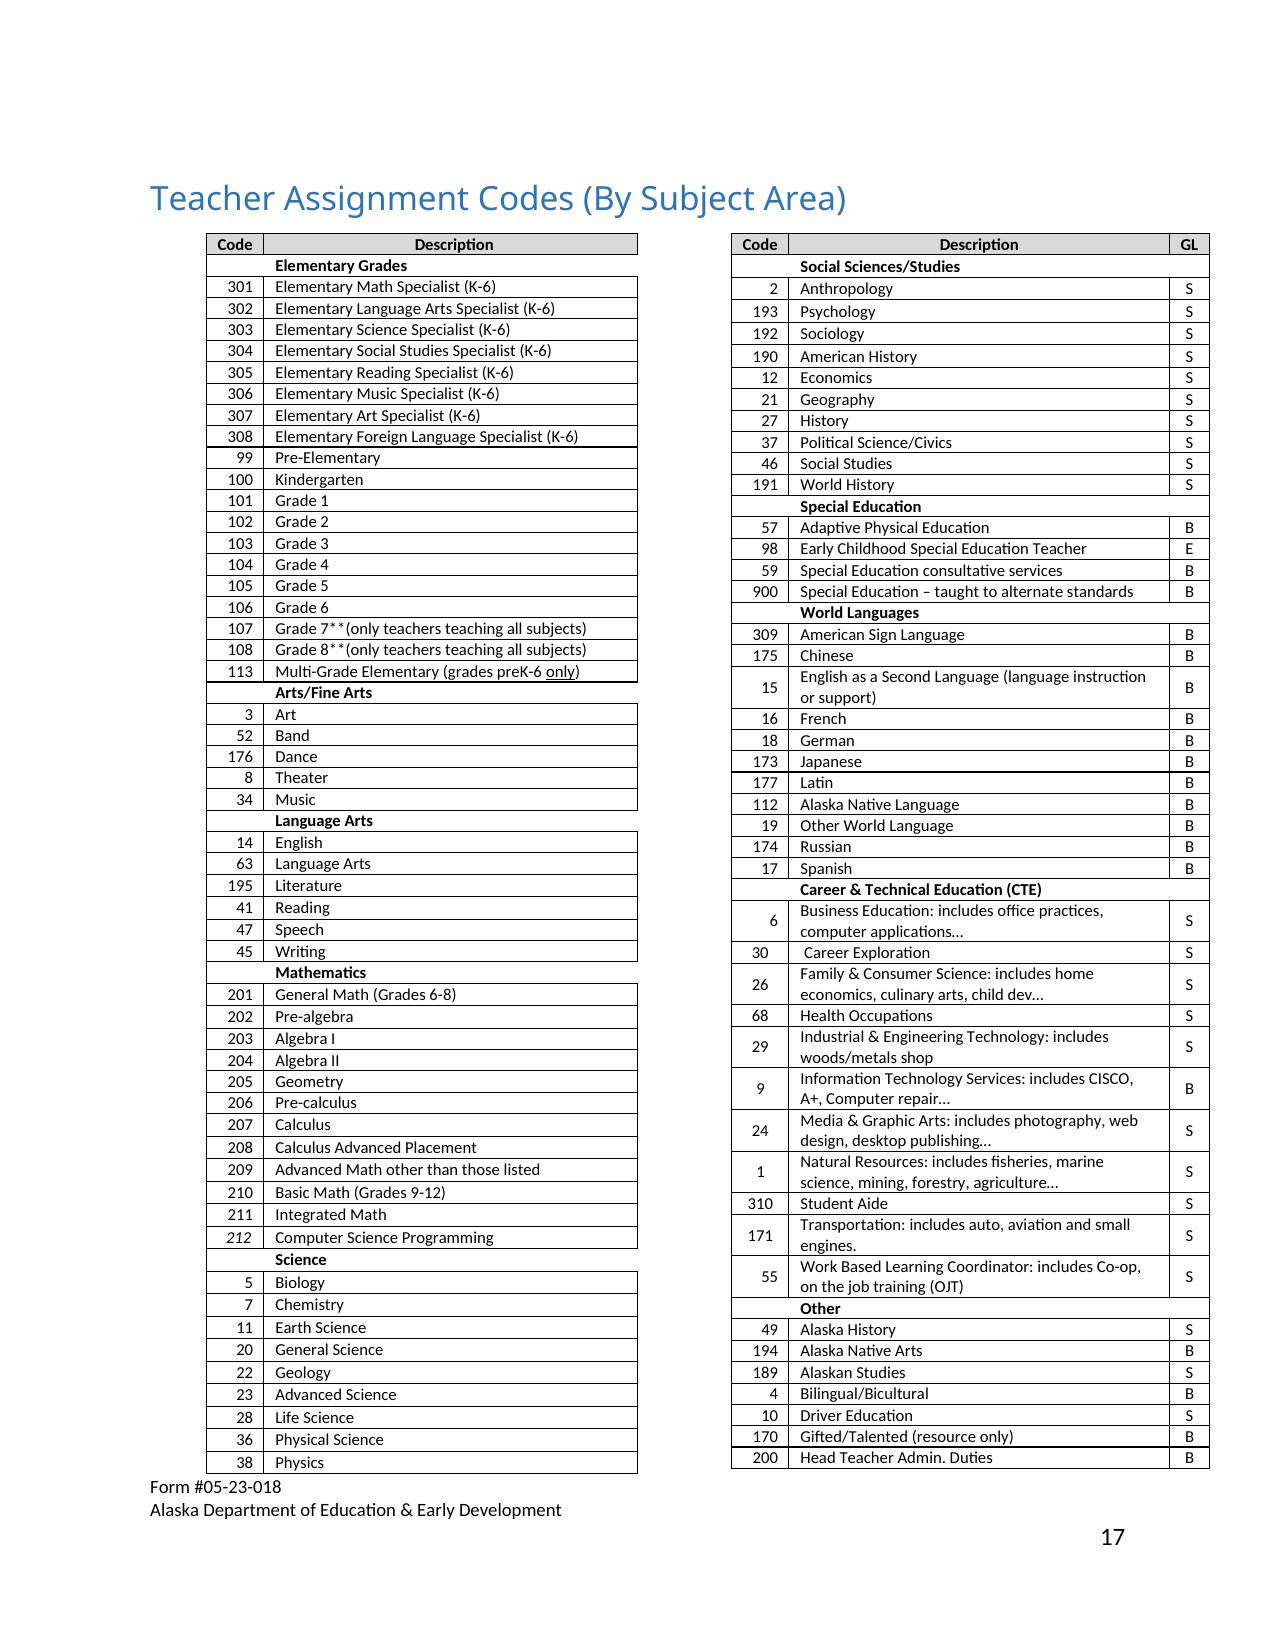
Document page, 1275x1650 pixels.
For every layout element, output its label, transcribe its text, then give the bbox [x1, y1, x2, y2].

table_cell General Science [264, 1339, 637, 1361]
table_cell [1169, 255, 1209, 277]
table_cell [732, 603, 789, 623]
table_cell Advanced Science [264, 1384, 637, 1406]
table_cell Career & Technical Education (CTE) [789, 879, 1169, 899]
table_header Code [207, 234, 263, 254]
table_cell 37 [732, 432, 788, 452]
table_cell S [1170, 345, 1209, 367]
table_cell S [1170, 1256, 1209, 1297]
table_cell 204 [207, 1050, 263, 1070]
table_cell Earth Science [264, 1317, 637, 1338]
table_cell Science [264, 1249, 638, 1271]
table_cell S [1170, 411, 1209, 431]
table_cell Calculus Advanced Placement [264, 1137, 637, 1158]
table_cell Special Education [789, 496, 1169, 516]
table_cell 202 [207, 1006, 263, 1028]
table_cell Sociology [789, 323, 1169, 344]
table_cell 201 [207, 984, 263, 1005]
table_cell 1 [732, 1152, 788, 1192]
table_cell B [1170, 858, 1209, 878]
table_cell 59 [732, 560, 788, 580]
table_cell 113 [207, 661, 263, 681]
subtitle Teacher Assignment Codes (By Subject Area) [150, 175, 1125, 220]
table_cell Chemistry [264, 1294, 637, 1316]
table_cell History [789, 411, 1169, 431]
table_header Description [264, 234, 637, 254]
table_cell Art [264, 704, 637, 724]
table_cell Latin [789, 773, 1169, 793]
table_cell Health Occupations [789, 1005, 1169, 1026]
table_cell 104 [207, 554, 263, 574]
table_cell Integrated Math [264, 1204, 637, 1226]
table_cell B [1170, 1341, 1209, 1361]
table_cell [732, 1298, 789, 1318]
table_cell B [1170, 730, 1209, 750]
table_cell 52 [207, 725, 263, 745]
table_cell Natural Resources: includes fisheries, marine science, mining, forestry, agriculture… [789, 1152, 1169, 1192]
table_cell 176 [207, 746, 263, 767]
table_cell 174 [732, 837, 788, 857]
table_cell Pre-Elementary [264, 448, 637, 468]
table_cell S [1170, 453, 1209, 473]
table_cell 203 [207, 1029, 263, 1049]
table_cell S [1170, 964, 1209, 1004]
table_cell B [1170, 794, 1209, 814]
table_cell B [1170, 560, 1209, 580]
table_cell B [1170, 645, 1209, 666]
table_cell B [1170, 581, 1209, 602]
table_cell 5 [207, 1272, 263, 1293]
table_cell S [1170, 1152, 1209, 1192]
table_cell [207, 1249, 264, 1271]
table_cell 103 [207, 533, 263, 553]
table_cell Industrial & Engineering Technology: includes woods/metals shop [789, 1027, 1169, 1067]
table_cell 200 [732, 1448, 788, 1468]
table_cell Grade 2 [264, 512, 637, 532]
table_cell S [1170, 1215, 1209, 1255]
table_cell B [1170, 709, 1209, 729]
table_cell B [1170, 837, 1209, 857]
table_header GL [1170, 234, 1209, 254]
table_cell S [1170, 300, 1209, 322]
table_cell Elementary Grades [264, 255, 638, 276]
table_cell 2 [732, 278, 788, 299]
table_cell 900 [732, 581, 788, 602]
table_cell Grade 5 [264, 576, 637, 596]
table_cell Biology [264, 1272, 637, 1293]
table_cell 49 [732, 1319, 788, 1340]
table_cell Bilingual/Bicultural [789, 1384, 1169, 1404]
table_cell 205 [207, 1071, 263, 1092]
table_cell S [1170, 1405, 1209, 1425]
table_cell Grade 4 [264, 554, 637, 574]
table_cell Elementary Language Arts Specialist (K-6) [264, 298, 637, 318]
table_header Code [732, 234, 788, 254]
table_cell 28 [207, 1407, 263, 1428]
table_cell 14 [207, 832, 263, 852]
table_cell 98 [732, 539, 788, 559]
table_cell 99 [207, 448, 263, 468]
table_cell 210 [207, 1182, 263, 1203]
table_cell [207, 962, 264, 983]
table_cell S [1170, 1005, 1209, 1026]
table_cell Elementary Math Specialist (K-6) [264, 277, 637, 297]
table_cell 57 [732, 517, 788, 538]
table_cell 206 [207, 1093, 263, 1113]
table_cell 301 [207, 277, 263, 297]
table_cell Life Science [264, 1407, 637, 1428]
table_cell 112 [732, 794, 788, 814]
table_cell 105 [207, 576, 263, 596]
table_cell 207 [207, 1114, 263, 1136]
table_cell Reading [264, 897, 637, 918]
table_cell 36 [207, 1429, 263, 1451]
table_cell Adaptive Physical Education [789, 517, 1169, 538]
table_cell Calculus [264, 1114, 637, 1136]
table_cell General Math (Grades 6-8) [264, 984, 637, 1005]
table_cell Basic Math (Grades 9-12) [264, 1182, 637, 1203]
table_cell 41 [207, 897, 263, 918]
table_cell Elementary Reading Specialist (K-6) [264, 362, 637, 382]
table_cell Driver Education [789, 1405, 1169, 1425]
table_cell S [1170, 323, 1209, 344]
table_cell Music [264, 789, 637, 809]
table_cell B [1170, 1448, 1209, 1468]
table_cell 3 [207, 704, 263, 724]
table_cell Advanced Math other than those listed [264, 1159, 637, 1181]
table_cell S [1170, 1362, 1209, 1382]
table_cell 46 [732, 453, 788, 473]
table_cell Grade 8**(only teachers teaching all subjects) [264, 640, 637, 660]
table_cell Political Science/Civics [789, 432, 1169, 452]
table_cell 173 [732, 751, 788, 771]
table_cell 10 [732, 1405, 788, 1425]
table_cell 107 [207, 618, 263, 639]
table_cell Pre-algebra [264, 1006, 637, 1028]
table_cell 310 [732, 1193, 788, 1214]
table_cell Elementary Art Specialist (K-6) [264, 405, 637, 425]
table_cell 11 [207, 1317, 263, 1338]
table_cell Elementary Foreign Language Specialist (K-6) [264, 426, 637, 446]
table_cell Early Childhood Special Education Teacher [789, 539, 1169, 559]
table_cell B [1170, 517, 1209, 538]
table_cell 302 [207, 298, 263, 318]
table_cell Student Aide [789, 1193, 1169, 1214]
table_cell Language Arts [264, 853, 637, 873]
table_cell S [1170, 475, 1209, 495]
table_cell Russian [789, 837, 1169, 857]
table_cell Dance [264, 746, 637, 767]
table_cell Spanish [789, 858, 1169, 878]
table_cell 309 [732, 624, 788, 644]
table_cell Information Technology Services: includes CISCO, A+, Computer repair… [789, 1068, 1169, 1109]
table_cell 12 [732, 368, 788, 388]
table_cell Elementary Science Specialist (K-6) [264, 319, 637, 340]
table_cell 4 [732, 1384, 788, 1404]
table_cell 63 [207, 853, 263, 873]
table_cell Algebra II [264, 1050, 637, 1070]
table_cell Physics [264, 1452, 637, 1473]
table_cell Kindergarten [264, 469, 637, 489]
table_cell S [1170, 1193, 1209, 1214]
table_header Description [789, 234, 1169, 254]
table_cell Geology [264, 1362, 637, 1383]
table_cell 27 [732, 411, 788, 431]
table_cell 209 [207, 1159, 263, 1181]
table_cell Economics [789, 368, 1169, 388]
table_cell B [1170, 624, 1209, 644]
table_cell 24 [732, 1110, 788, 1151]
table_cell 45 [207, 941, 263, 961]
table_cell B [1170, 667, 1209, 707]
table_cell 7 [207, 1294, 263, 1316]
table_cell 101 [207, 490, 263, 511]
table_cell S [1170, 432, 1209, 452]
table_cell Social Sciences/Studies [789, 255, 1169, 277]
table_cell Other World Language [789, 815, 1169, 836]
table_cell Business Education: includes office practices, computer applications… [789, 901, 1169, 941]
table_cell S [1170, 278, 1209, 299]
table_cell [732, 879, 789, 899]
table_cell 16 [732, 709, 788, 729]
table_cell Grade 1 [264, 490, 637, 511]
table_cell B [1170, 1426, 1209, 1446]
table_cell S [1170, 1027, 1209, 1067]
table_cell 102 [207, 512, 263, 532]
table_cell 193 [732, 300, 788, 322]
table_cell 100 [207, 469, 263, 489]
table_cell Family & Consumer Science: includes home economics, culinary arts, child dev… [789, 964, 1169, 1004]
table_cell 23 [207, 1384, 263, 1406]
table_cell World Languages [789, 603, 1169, 623]
table_cell Arts/Fine Arts [264, 683, 638, 703]
table_cell 9 [732, 1068, 788, 1109]
table_cell World History [789, 475, 1169, 495]
table_cell 68 [732, 1005, 788, 1026]
table_cell Band [264, 725, 637, 745]
table_cell S [1170, 901, 1209, 941]
table_cell Speech [264, 920, 637, 940]
table_cell English [264, 832, 637, 852]
table_cell American History [789, 345, 1169, 367]
table_cell [732, 255, 789, 277]
table_cell Japanese [789, 751, 1169, 771]
table_cell Elementary Music Specialist (K-6) [264, 384, 637, 404]
table_cell [1169, 496, 1209, 516]
table_cell Grade 3 [264, 533, 637, 553]
table_cell Algebra I [264, 1029, 637, 1049]
table_cell Literature [264, 875, 637, 896]
table_cell 190 [732, 345, 788, 367]
table_cell S [1170, 1110, 1209, 1151]
table_cell [732, 496, 789, 516]
table_cell 304 [207, 341, 263, 361]
table_cell 17 [732, 858, 788, 878]
table_cell Special Education – taught to alternate standards [789, 581, 1169, 602]
table_cell 306 [207, 384, 263, 404]
table_cell Social Studies [789, 453, 1169, 473]
table_cell S [1170, 389, 1209, 409]
table_cell Psychology [789, 300, 1169, 322]
table_cell [207, 811, 264, 831]
table_cell English as a Second Language (language instruction or support) [789, 667, 1169, 707]
table_cell Work Based Learning Coordinator: includes Co-op, on the job training (OJT) [789, 1256, 1169, 1297]
table_cell Physical Science [264, 1429, 637, 1451]
table_cell Career Exploration [789, 942, 1169, 963]
table_cell 21 [732, 389, 788, 409]
table_cell Theater [264, 768, 637, 788]
table_cell 177 [732, 773, 788, 793]
table_cell B [1170, 751, 1209, 771]
table_cell 8 [207, 768, 263, 788]
table_cell Language Arts [264, 811, 638, 831]
table_cell 307 [207, 405, 263, 425]
table_cell 15 [732, 667, 788, 707]
table_cell 6 [732, 901, 788, 941]
table_cell 18 [732, 730, 788, 750]
table_cell Other [789, 1298, 1169, 1318]
table_cell 108 [207, 640, 263, 660]
table_cell Geometry [264, 1071, 637, 1092]
table_cell Anthropology [789, 278, 1169, 299]
table_cell 34 [207, 789, 263, 809]
table_cell Chinese [789, 645, 1169, 666]
table_cell Alaska Native Arts [789, 1341, 1169, 1361]
table_cell 47 [207, 920, 263, 940]
table_cell Gifted/Talented (resource only) [789, 1426, 1169, 1446]
table_cell 191 [732, 475, 788, 495]
table_cell [207, 683, 264, 703]
table_cell [1169, 879, 1209, 899]
table_cell 20 [207, 1339, 263, 1361]
table_cell Multi-Grade Elementary (grades preK-6 only) [264, 661, 637, 681]
table_cell German [789, 730, 1169, 750]
table_cell Transportation: includes auto, aviation and small engines. [789, 1215, 1169, 1255]
table_cell 30 [732, 942, 788, 963]
table_cell B [1170, 773, 1209, 793]
table_cell 170 [732, 1426, 788, 1446]
table_cell [1169, 1298, 1209, 1318]
table_cell S [1170, 368, 1209, 388]
table_cell Alaska History [789, 1319, 1169, 1340]
table_cell 175 [732, 645, 788, 666]
table_cell 212 [207, 1227, 263, 1248]
table_cell Grade 7**(only teachers teaching all subjects) [264, 618, 637, 639]
table_cell 192 [732, 323, 788, 344]
table_cell 55 [732, 1256, 788, 1297]
table_cell Media & Graphic Arts: includes photography, web design, desktop publishing… [789, 1110, 1169, 1151]
table_cell B [1170, 1384, 1209, 1404]
table_cell 303 [207, 319, 263, 340]
table_cell 208 [207, 1137, 263, 1158]
table_cell Special Education consultative services [789, 560, 1169, 580]
table_cell 194 [732, 1341, 788, 1361]
table_cell 22 [207, 1362, 263, 1383]
table_cell E [1170, 539, 1209, 559]
table_cell American Sign Language [789, 624, 1169, 644]
table_cell French [789, 709, 1169, 729]
table_cell 195 [207, 875, 263, 896]
table_cell 38 [207, 1452, 263, 1473]
table_cell Grade 6 [264, 597, 637, 617]
table_cell 106 [207, 597, 263, 617]
table_cell 171 [732, 1215, 788, 1255]
table_cell 19 [732, 815, 788, 836]
table_cell 308 [207, 426, 263, 446]
table_cell B [1170, 815, 1209, 836]
table_cell Computer Science Programming [264, 1227, 637, 1248]
table_cell Geography [789, 389, 1169, 409]
table_cell 29 [732, 1027, 788, 1067]
table_cell Elementary Social Studies Specialist (K-6) [264, 341, 637, 361]
table_cell Writing [264, 941, 637, 961]
table_cell 211 [207, 1204, 263, 1226]
table_cell [207, 255, 264, 276]
table_cell Alaska Native Language [789, 794, 1169, 814]
table_cell Alaskan Studies [789, 1362, 1169, 1382]
table_cell Pre-calculus [264, 1093, 637, 1113]
table_cell S [1170, 942, 1209, 963]
table_cell Head Teacher Admin. Duties [789, 1448, 1169, 1468]
table_cell 189 [732, 1362, 788, 1382]
table_cell B [1170, 1068, 1209, 1109]
table_cell 305 [207, 362, 263, 382]
table_cell S [1170, 1319, 1209, 1340]
table_cell [1169, 603, 1209, 623]
table_cell Mathematics [264, 962, 638, 983]
table_cell 26 [732, 964, 788, 1004]
